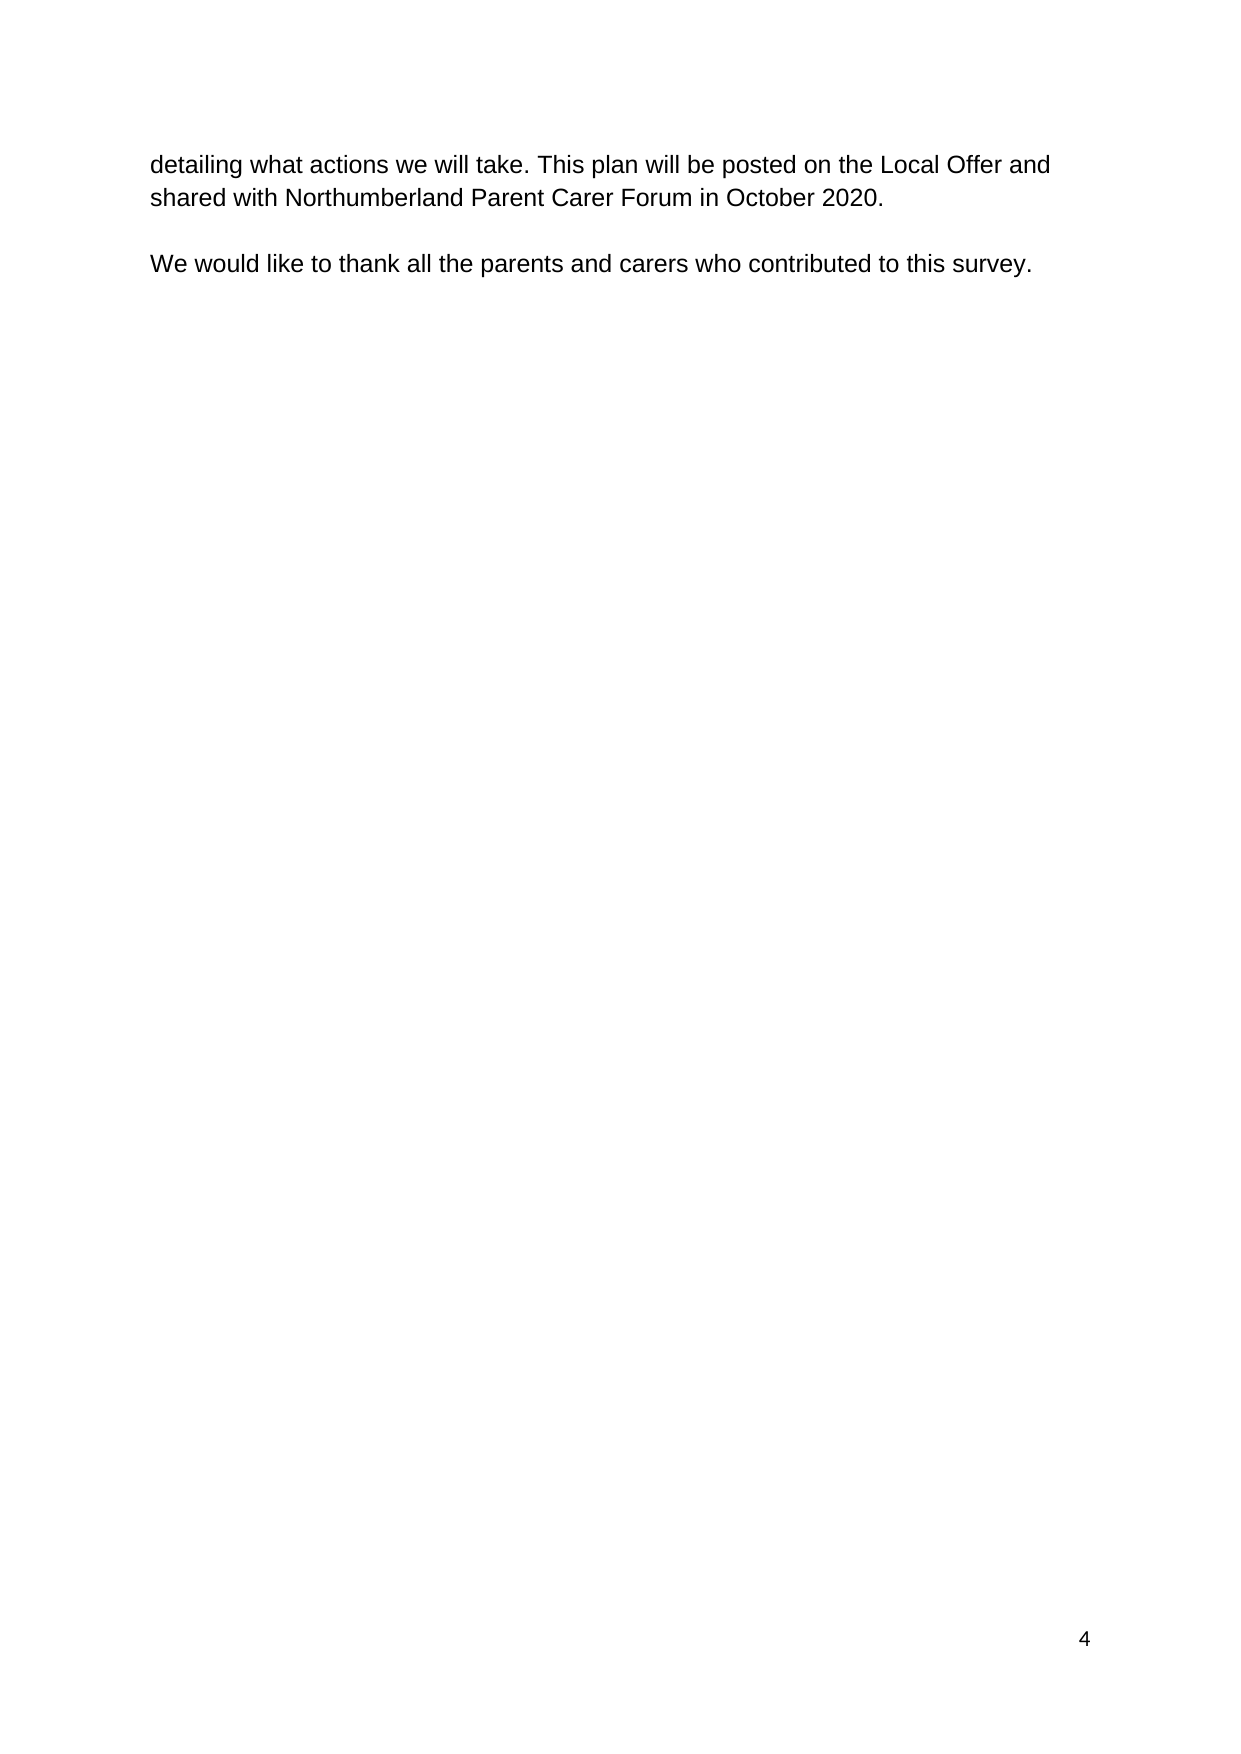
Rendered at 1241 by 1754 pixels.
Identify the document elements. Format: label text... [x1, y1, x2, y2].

text We would like to thank all the parents and carers who contributed to this survey. [150, 249, 1090, 278]
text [150, 150, 1090, 212]
